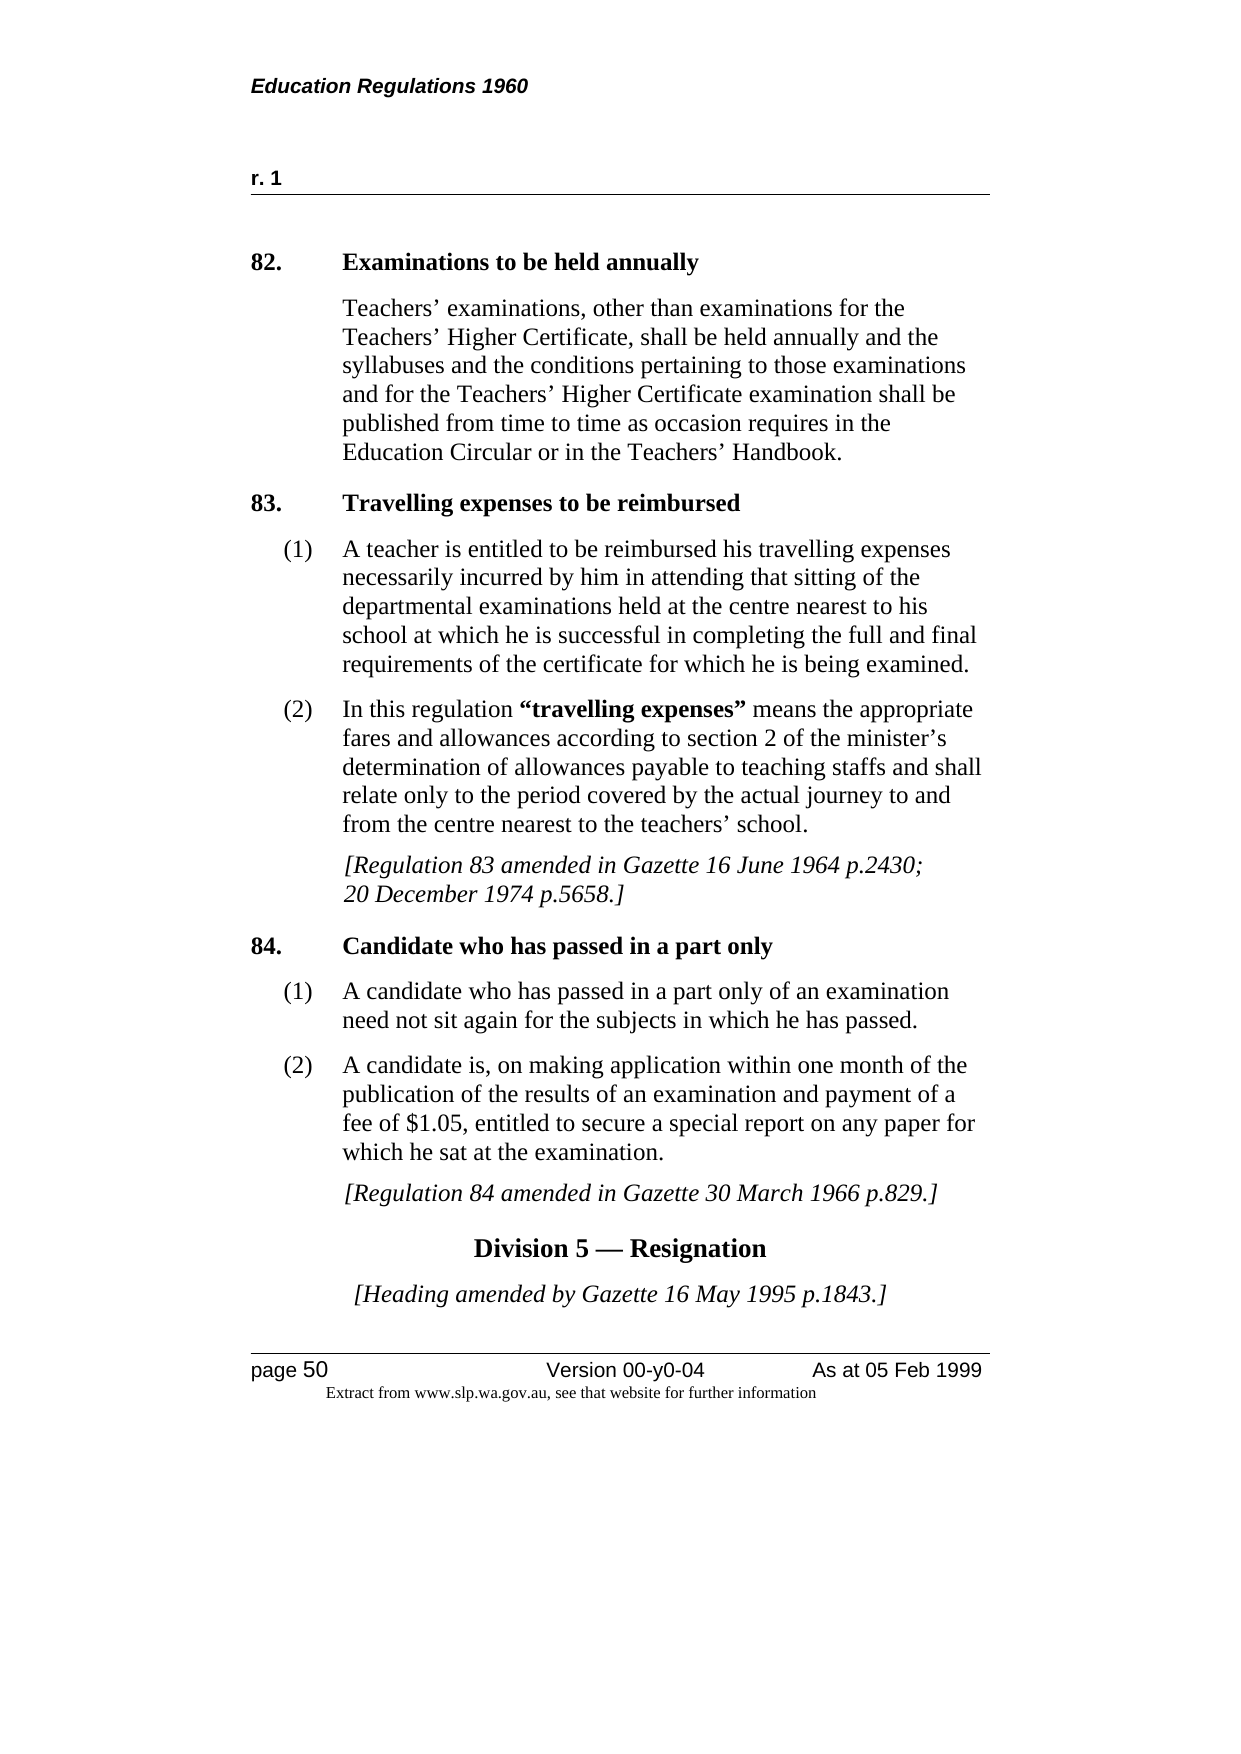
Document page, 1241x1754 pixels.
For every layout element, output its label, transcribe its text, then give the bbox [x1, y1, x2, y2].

subtitle 82. Examinations to be held annually [251, 247, 990, 276]
text [Regulation 83 amended in Gazette 16 June 1964 p.2430; 20 December 1974 p.5658.] [251, 850, 990, 908]
text Teachers’ examinations, other than examinations for the Teachers’ Higher Certificate, shall be held annually and the syllabuses and the conditions pertaining to those examinations and for the Teachers’ Higher Certificate examination shall be published from time to time as occasion requires in the Education Circular or in the Teachers’ Handbook. [251, 293, 990, 465]
subtitle Division 5 — Resignation [251, 1232, 990, 1263]
subtitle 83. Travelling expenses to be reimbursed [251, 488, 990, 517]
text (1) A teacher is entitled to be reimbursed his travelling expenses necessarily incurred by him in attending that sitting of the departmental examinations held at the centre nearest to his school at which he is successful in completing the full and final requirements of the certificate for which he is being examined. [251, 534, 990, 677]
text [Regulation 84 amended in Gazette 30 March 1966 p.829.] [251, 1178, 990, 1207]
text (1) A candidate who has passed in a part only of an examination need not sit again for the subjects in which he has passed. [251, 976, 990, 1034]
text (2) A candidate is, on making application within one month of the publication of the results of an examination and payment of a fee of $1.05, entitled to secure a special report on any paper for which he sat at the examination. [251, 1050, 990, 1165]
subtitle [Heading amended by Gazette 16 May 1995 p.1843.] [251, 1279, 990, 1308]
subtitle 84. Candidate who has passed in a part only [251, 931, 990, 959]
text (2) In this regulation “travelling expenses” means the appropriate fares and allowances according to section 2 of the minister’s determination of allowances payable to teaching staffs and shall relate only to the period covered by the actual journey to and from the centre nearest to the teachers’ school. [251, 694, 990, 838]
